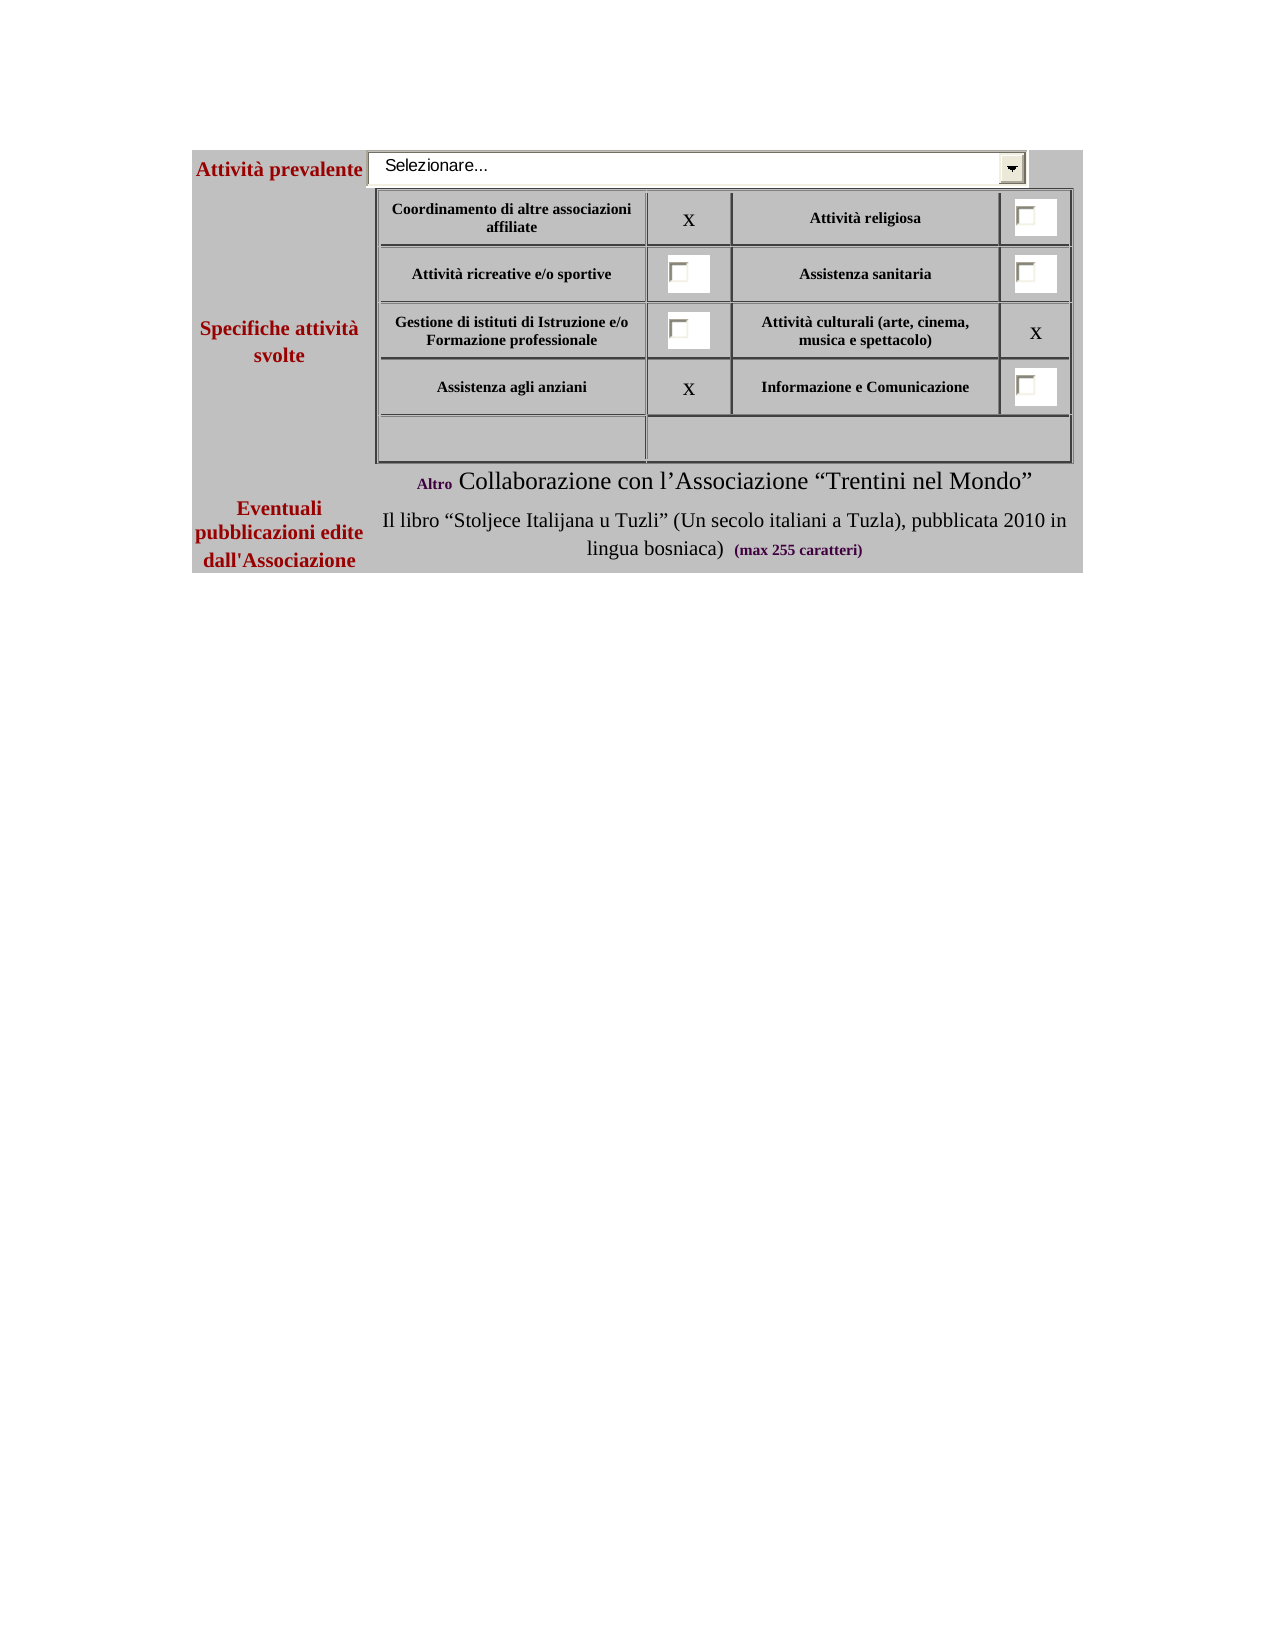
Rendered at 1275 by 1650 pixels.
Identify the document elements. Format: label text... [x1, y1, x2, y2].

table_cell Specifiche attività svolte [192, 188, 366, 496]
table_cell Attività prevalente [192, 150, 366, 188]
table_cell Il libro “Stoljece Italijana u Tuzli” (Un secolo italiani a Tuzla), pubblicata 2010 in lingua bosniaca) (max 255 caratteri) [366, 496, 1083, 573]
table_cell [1029, 150, 1083, 188]
table_cell Eventuali pubblicazioni edite dall'Associazione [192, 496, 366, 573]
table_cell [366, 188, 1083, 496]
